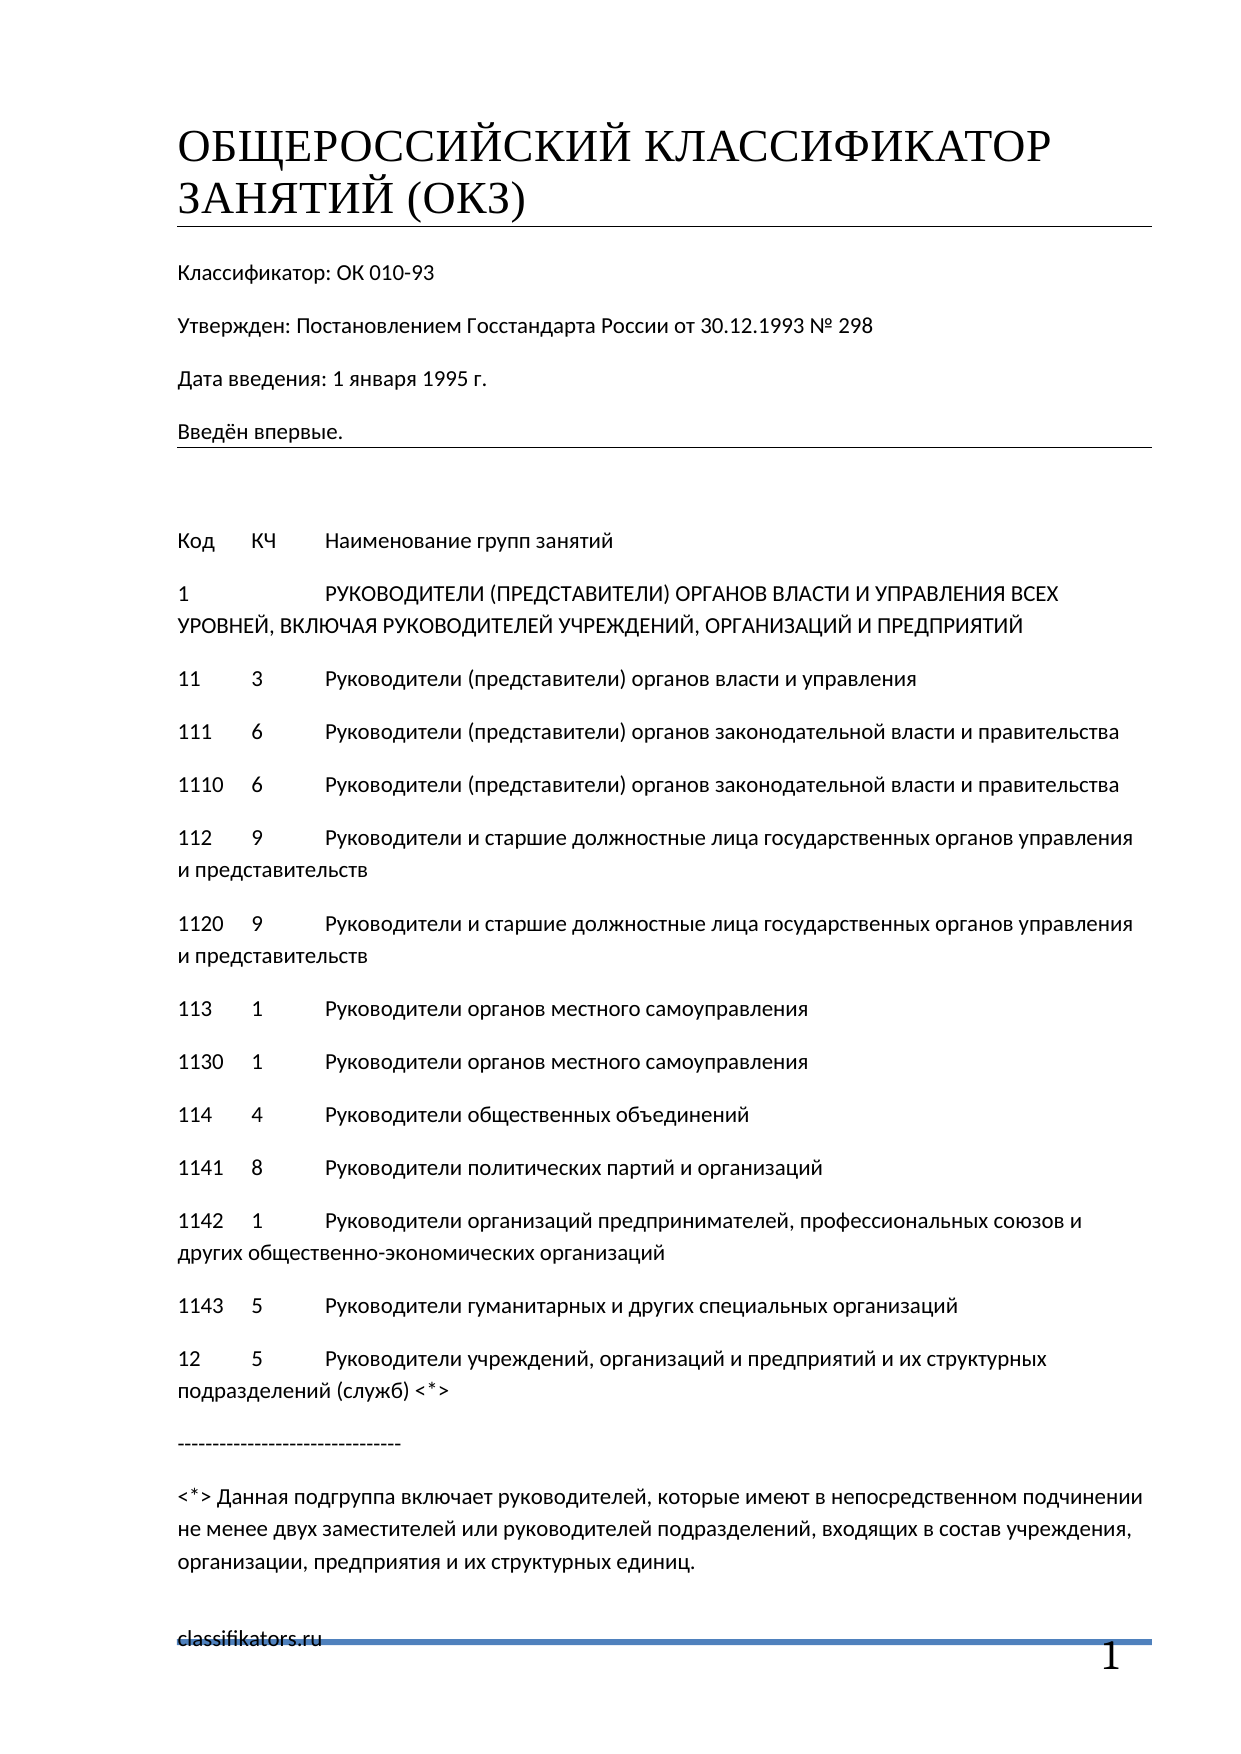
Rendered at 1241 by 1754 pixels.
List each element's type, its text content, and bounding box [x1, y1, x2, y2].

text 114 4 Руководители общественных объединений [177, 1100, 1152, 1128]
text 1120 9 Руководители и старшие должностные лица государственных органов управления и представительств [177, 909, 1152, 969]
text 112 9 Руководители и старшие должностные лица государственных органов управления и представительств [177, 823, 1152, 884]
text <*> Данная подгруппа включает руководителей, которые имеют в непосредственном подчинении не менее двух заместителей или руководителей подразделений, входящих в состав учреждения, организации, предприятия и их структурных единиц. [177, 1482, 1152, 1575]
text 1143 5 Руководители гуманитарных и других специальных организаций [177, 1291, 1152, 1319]
text Классификатор: ОК 010-93 [177, 258, 1152, 286]
text 1110 6 Руководители (представители) органов законодательной власти и правительства [177, 770, 1152, 798]
text 1141 8 Руководители политических партий и организаций [177, 1153, 1152, 1181]
text Код КЧ Наименование групп занятий [177, 526, 1152, 554]
text Дата введения: 1 января 1995 г. [177, 364, 1152, 392]
text Введён впервые. [177, 417, 1152, 447]
text 12 5 Руководители учреждений, организаций и предприятий и их структурных подразделений (служб) <*> [177, 1344, 1152, 1404]
text 1142 1 Руководители организаций предпринимателей, профессиональных союзов и других общественно-экономических организаций [177, 1206, 1152, 1266]
text 111 6 Руководители (представители) органов законодательной власти и правительства [177, 717, 1152, 745]
title ЗАНЯТИЙ (ОКЗ) [177, 171, 1152, 226]
text 11 3 Руководители (представители) органов власти и управления [177, 664, 1152, 692]
text 1130 1 Руководители органов местного самоуправления [177, 1047, 1152, 1075]
text 1 РУКОВОДИТЕЛИ (ПРЕДСТАВИТЕЛИ) ОРГАНОВ ВЛАСТИ И УПРАВЛЕНИЯ ВСЕХ УРОВНЕЙ, ВКЛЮЧАЯ РУКОВОДИТЕЛЕЙ УЧРЕЖДЕНИЙ, ОРГАНИЗАЦИЙ И ПРЕДПРИЯТИЙ [177, 579, 1152, 639]
title ОБЩЕРОССИЙСКИЙ КЛАССИФИКАТОР [177, 118, 1152, 171]
text -------------------------------- [177, 1429, 1152, 1457]
text 113 1 Руководители органов местного самоуправления [177, 994, 1152, 1022]
text Утвержден: Постановлением Госстандарта России от 30.12.1993 № 298 [177, 311, 1152, 339]
